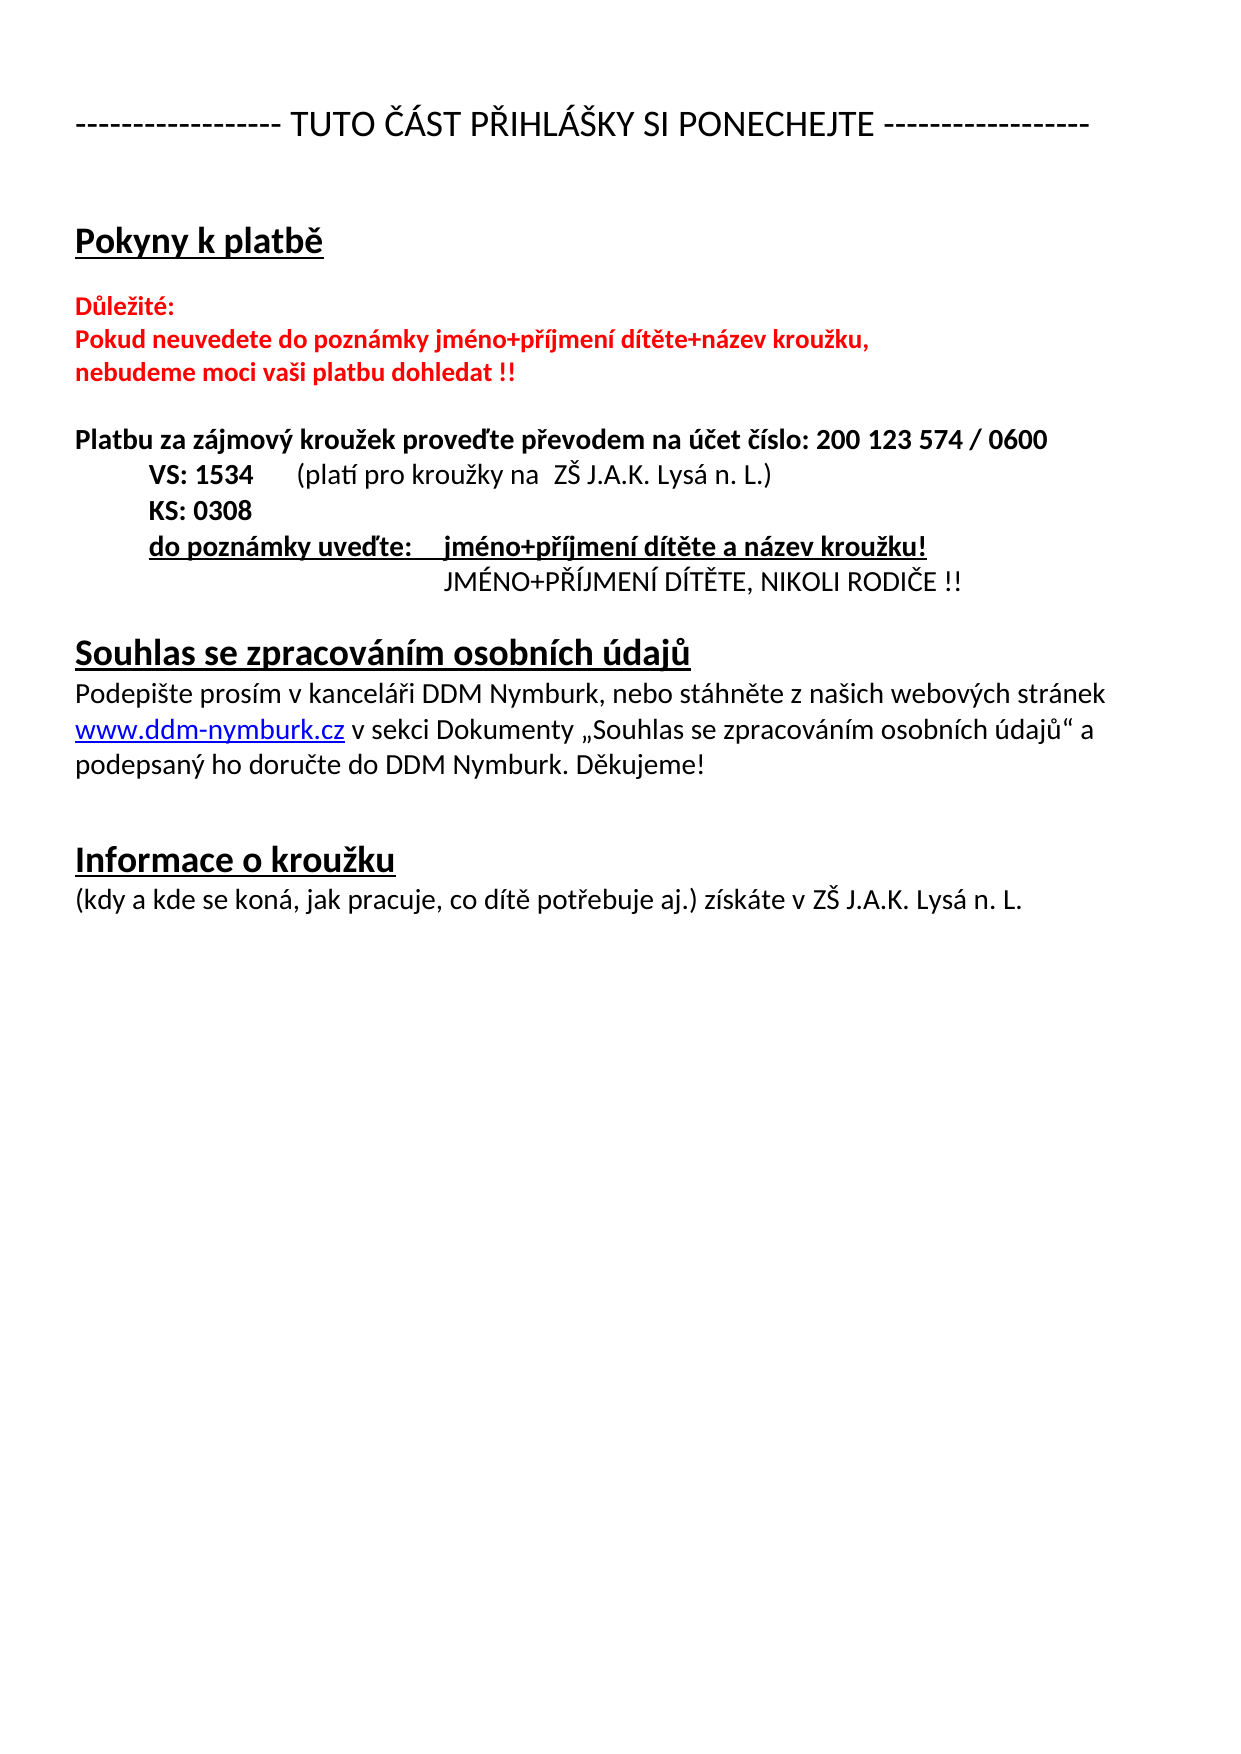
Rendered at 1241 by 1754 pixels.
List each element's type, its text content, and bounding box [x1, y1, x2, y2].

text ------------------ TUTO ČÁST PŘIHLÁŠKY SI PONECHEJTE ------------------ [75, 100, 1196, 146]
text Souhlas se zpracováním osobních údajů [75, 629, 1196, 675]
text nebudeme moci vaši platbu dohledat !! [75, 355, 1196, 388]
text Pokud neuvedete do poznámky jméno+příjmení dítěte+název kroužku, [75, 322, 1196, 355]
text (kdy a kde se koná, jak pracuje, co dítě potřebuje aj.) získáte v ZŠ J.A.K. Lysá n. L. [75, 881, 1196, 917]
text JMÉNO+PŘÍJMENÍ DÍTĚTE, NIKOLI RODIČE !! [429, 563, 1196, 599]
text Důležité: [75, 289, 1196, 322]
text Platbu za zájmový kroužek proveďte převodem na účet číslo: 200 123 574 / 0600 [75, 421, 1196, 456]
text Informace o kroužku [75, 836, 1196, 881]
text Pokyny k platbě [75, 217, 1196, 263]
text Podepište prosím v kanceláři DDM Nymburk, nebo stáhněte z našich webových stránek www.ddm-nymburk.cz v sekci Dokumenty „Souhlas se zpracováním osobních údajů“ a podepsaný ho doručte do DDM Nymburk. Děkujeme! [75, 675, 1196, 782]
text VS: 1534 (platí pro kroužky na ZŠ J.A.K. Lysá n. L.) [75, 456, 1196, 492]
text KS: 0308 [75, 492, 1196, 528]
text do poznámky uveďte: jméno+příjmení dítěte a název kroužku! [75, 528, 1196, 563]
